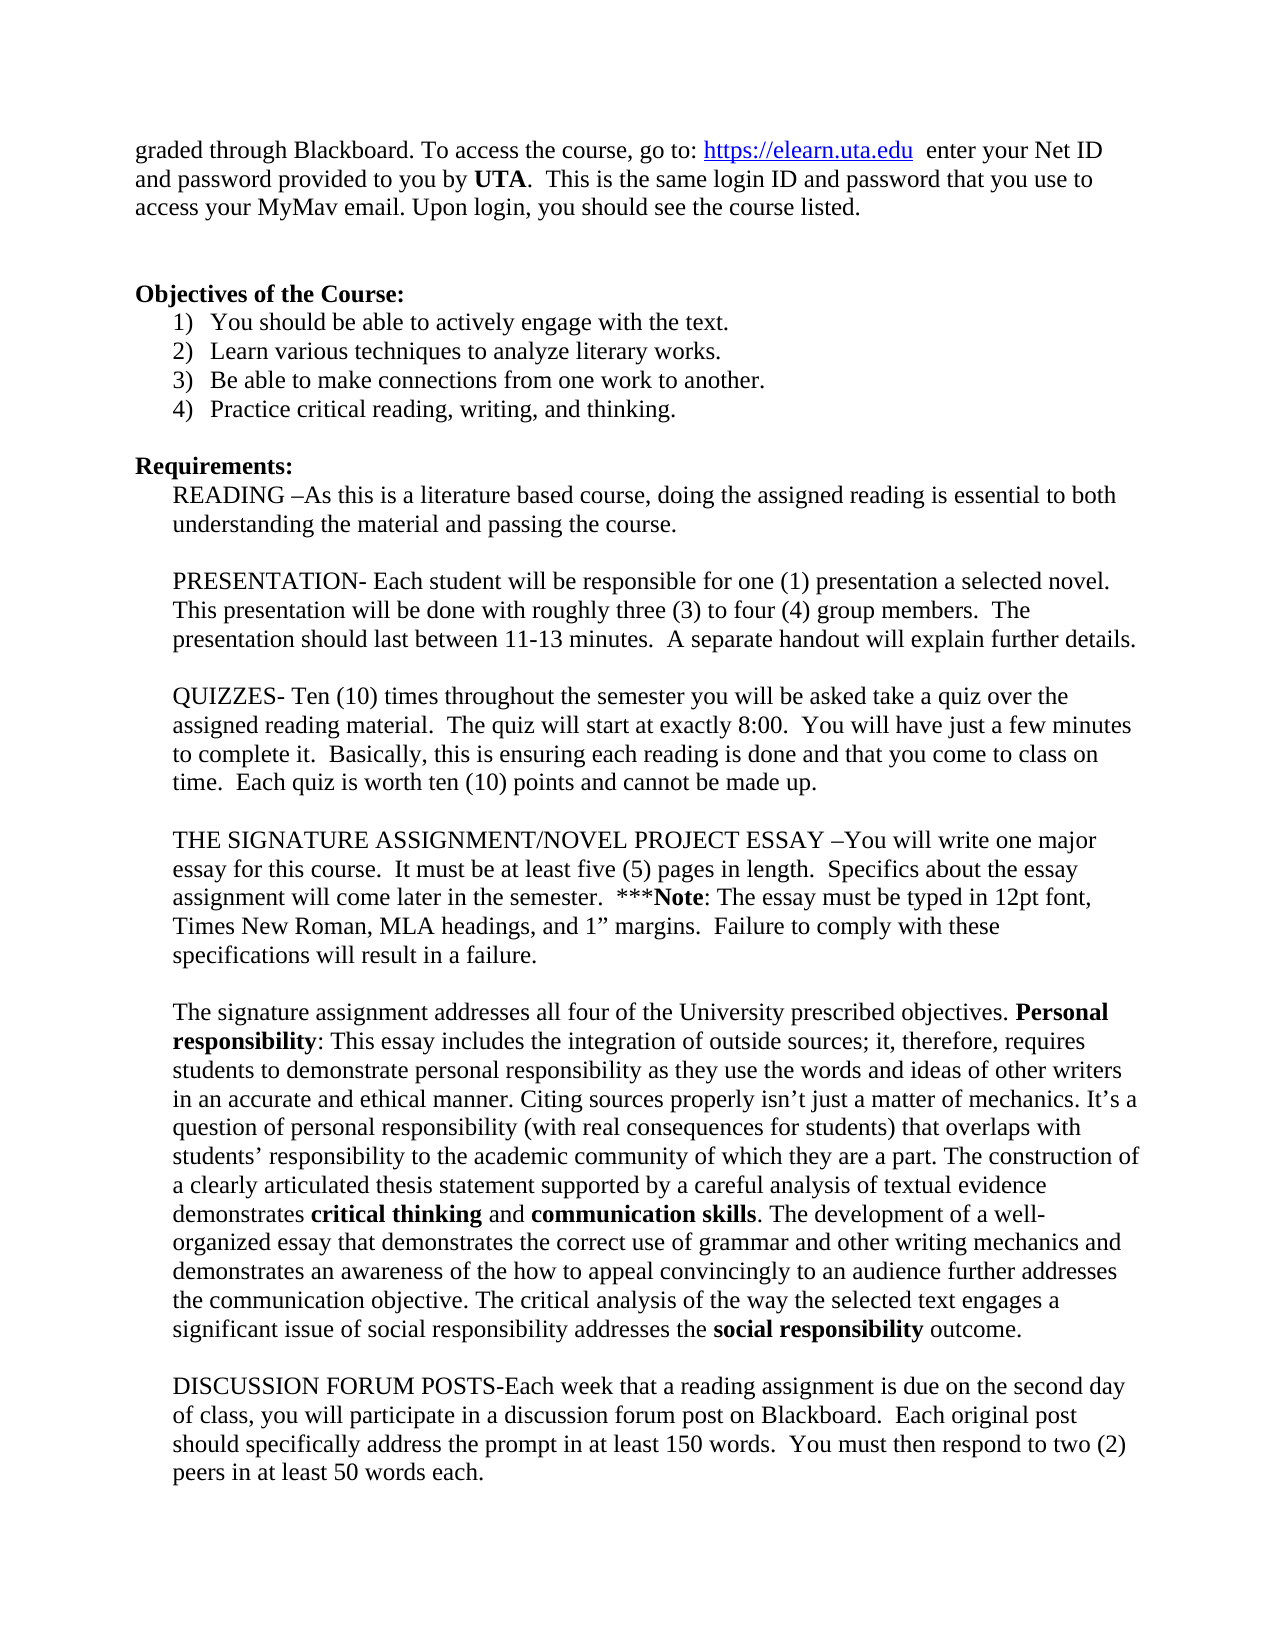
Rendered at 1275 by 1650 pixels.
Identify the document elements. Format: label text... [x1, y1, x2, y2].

text PRESENTATION- Each student will be responsible for one (1) presentation a selected novel. This presentation will be done with roughly three (3) to four (4) group members. The presentation should last between 11-13 minutes. A separate handout will explain further details. [172, 566, 1140, 652]
list Practice critical reading, writing, and thinking. [172, 394, 1140, 422]
list Be able to make connections from one work to another. [172, 365, 1140, 394]
text READING –As this is a literature based course, doing the assigned reading is essential to both understanding the material and passing the course. [172, 480, 1140, 537]
text Requirements: [135, 451, 1140, 480]
text THE SIGNATURE ASSIGNMENT/NOVEL PROJECT ESSAY –You will write one major essay for this course. It must be at least five (5) pages in length. Specifics about the essay assignment will come later in the semester. ***Note: The essay must be typed in 12pt font, Times New Roman, MLA headings, and 1” margins. Failure to comply with these specifications will result in a failure. [172, 825, 1140, 969]
text QUIZZES- Ten (10) times throughout the semester you will be asked take a quiz over the assigned reading material. The quiz will start at exactly 8:00. You will have just a few minutes to complete it. Basically, this is ensuring each reading is done and that you come to class on time. Each quiz is worth ten (10) points and cannot be made up. [172, 681, 1140, 796]
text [135, 135, 1140, 221]
text DISCUSSION FORUM POSTS-Each week that a reading assignment is due on the second day of class, you will participate in a discussion forum post on Blackboard. Each original post should specifically address the prompt in at least 150 words. You must then respond to two (2) peers in at least 50 words each. [172, 1371, 1140, 1486]
text Objectives of the Course: [135, 279, 1140, 307]
text The signature assignment addresses all four of the University prescribed objectives. Personal responsibility: This essay includes the integration of outside sources; it, therefore, requires students to demonstrate personal responsibility as they use the words and ideas of other writers in an accurate and ethical manner. Citing sources properly isn’t just a matter of mechanics. It’s a question of personal responsibility (with real consequences for students) that overlaps with students’ responsibility to the academic community of which they are a part. The construction of a clearly articulated thesis statement supported by a careful analysis of textual evidence demonstrates critical thinking and communication skills. The development of a well-organized essay that demonstrates the correct use of grammar and other writing mechanics and demonstrates an awareness of the how to appeal convincingly to an audience further addresses the communication objective. The critical analysis of the way the selected text engages a significant issue of social responsibility addresses the social responsibility outcome. [172, 997, 1140, 1342]
list Learn various techniques to analyze literary works. [172, 336, 1140, 365]
list You should be able to actively engage with the text. [172, 307, 1140, 336]
